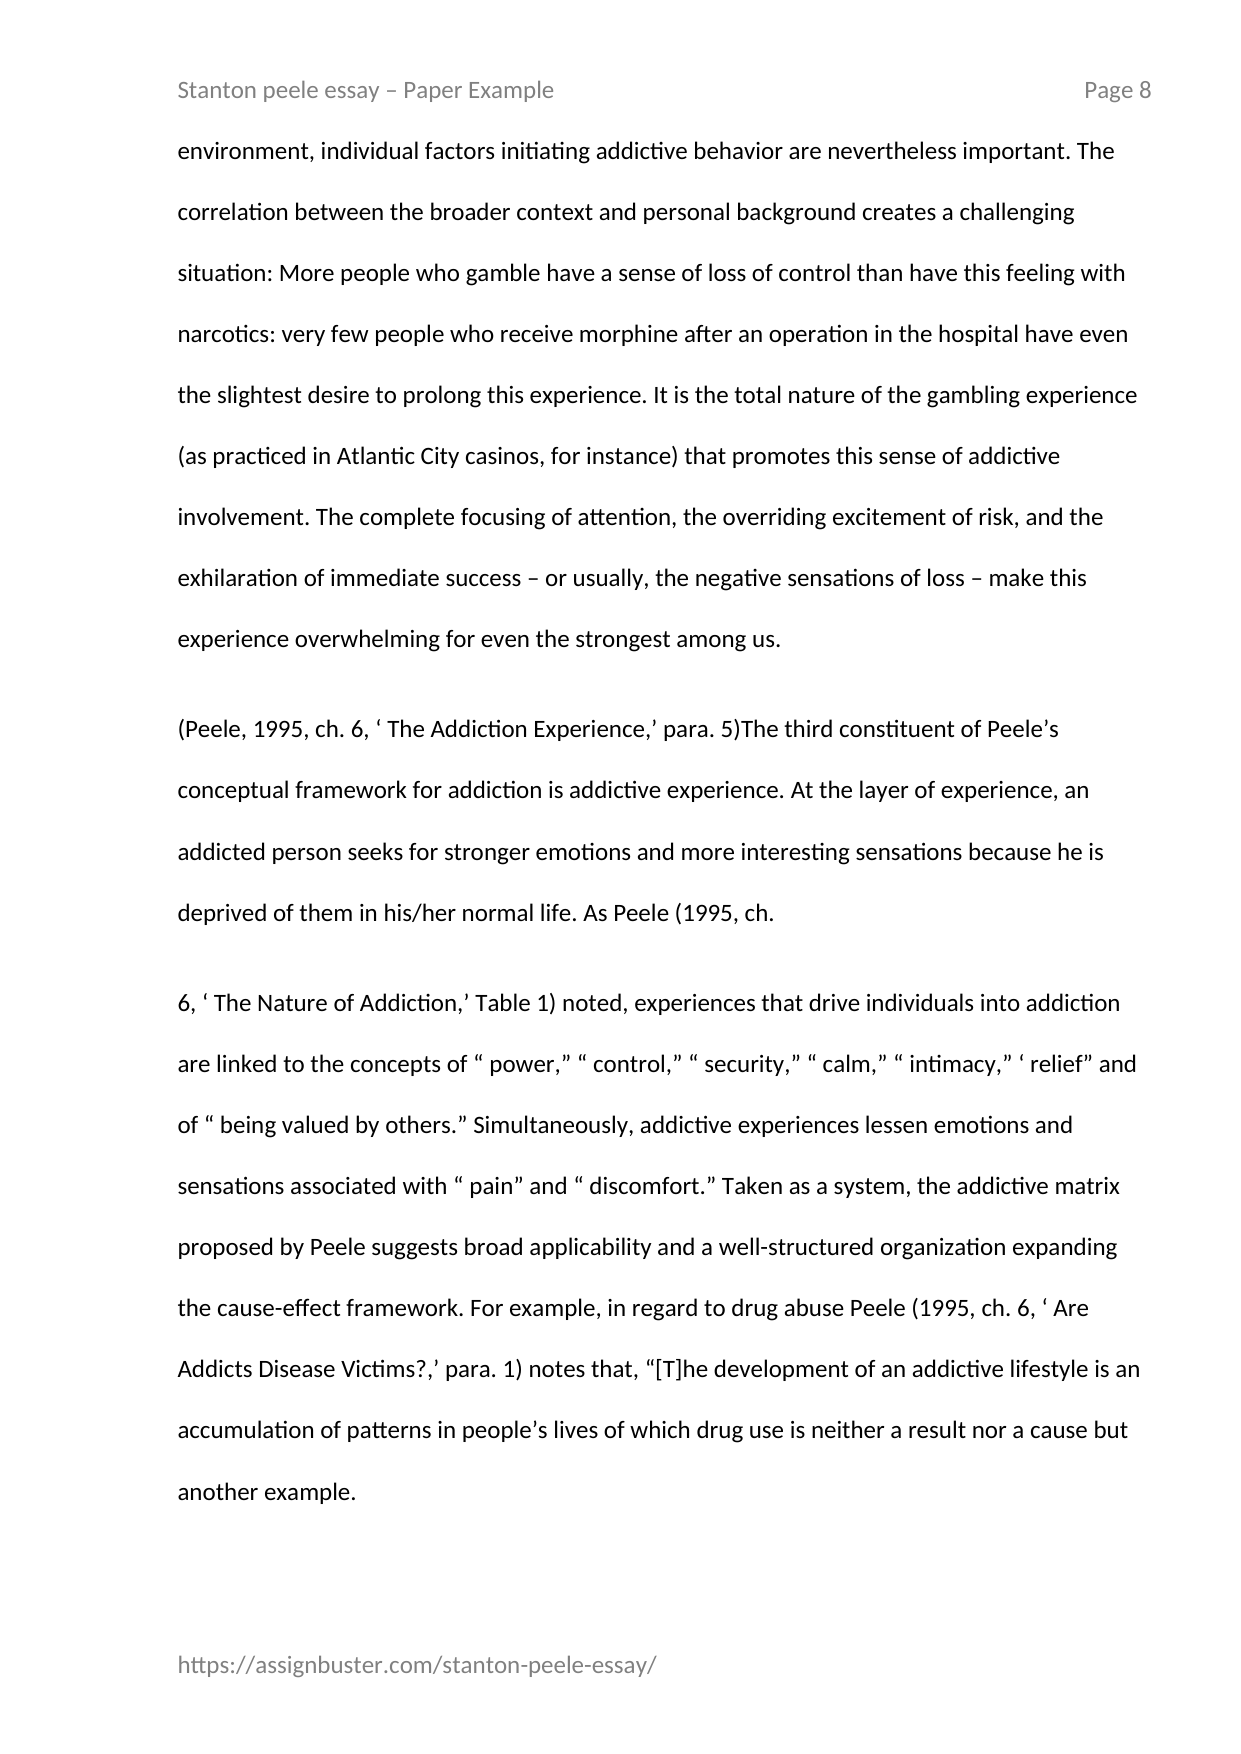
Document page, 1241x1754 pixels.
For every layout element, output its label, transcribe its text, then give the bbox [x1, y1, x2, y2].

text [177, 135, 1152, 654]
text 6, ‘ The Nature of Addiction,’ Table 1) noted, experiences that drive individuals into addiction are linked to the concepts of “ power,” “ control,” “ security,” “ calm,” “ intimacy,” ‘ relief” and of “ being valued by others.” Simultaneously, addictive experiences lessen emotions and sensations associated with “ pain” and “ discomfort.” Taken as a system, the addictive matrix proposed by Peele suggests broad applicability and a well-structured organization expanding the cause-effect framework. For example, in regard to drug abuse Peele (1995, ch. 6, ‘ Are Addicts Disease Victims?,’ para. 1) notes that, “[T]he development of an addictive lifestyle is an accumulation of patterns in people’s lives of which drug use is neither a result nor a cause but another example. [177, 987, 1152, 1506]
text (Peele, 1995, ch. 6, ‘ The Addiction Experience,’ para. 5)The third constituent of Peele’s conceptual framework for addiction is addictive experience. At the layer of experience, an addicted person seeks for stronger emotions and more interesting sensations because he is deprived of them in his/her normal life. As Peele (1995, ch. [177, 714, 1152, 927]
